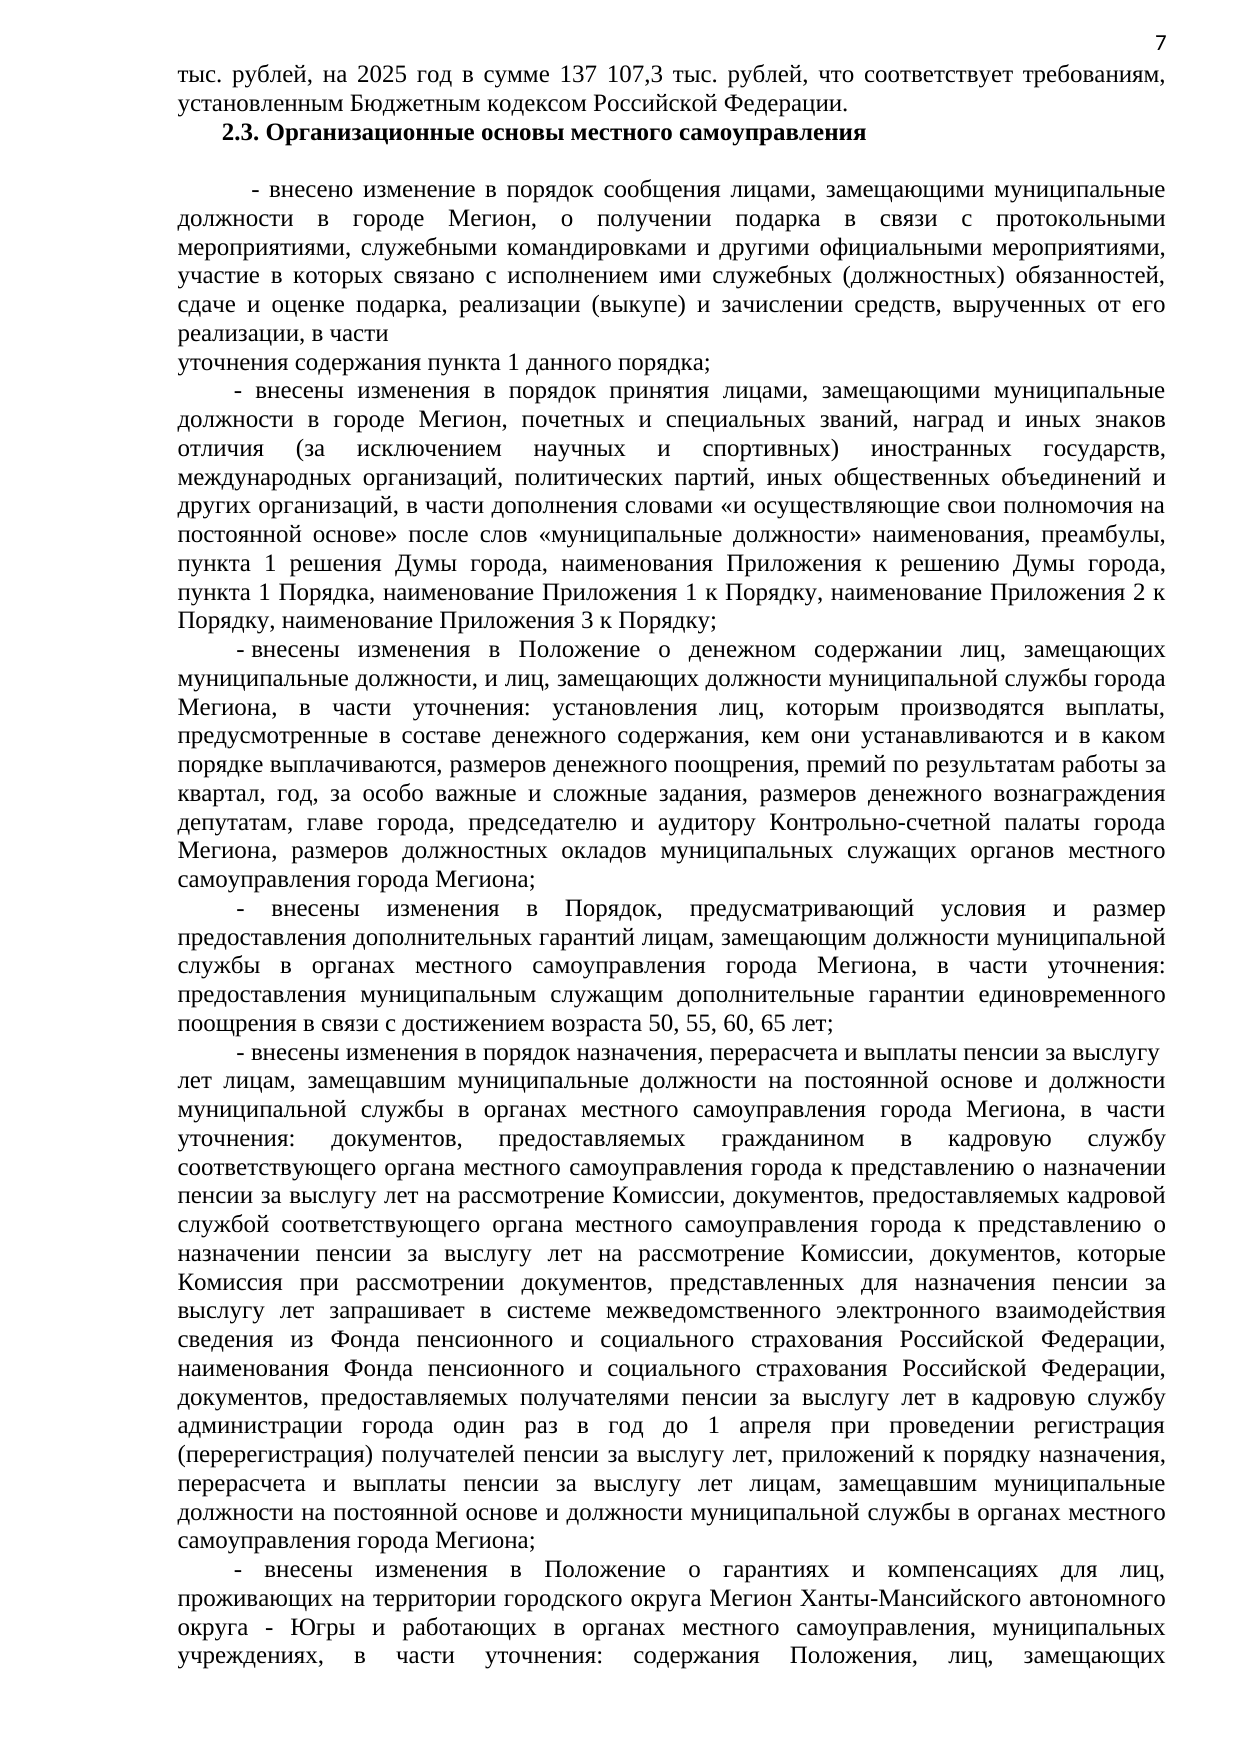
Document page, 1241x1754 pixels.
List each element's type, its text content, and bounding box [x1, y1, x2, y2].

text лет лицам, замещавшим муниципальные должности на постоянной основе и должности муниципальной службы в органах местного самоуправления города Мегиона, в части уточнения: документов, предоставляемых гражданином в кадровую службу соответствующего органа местного самоуправления города к представлению о назначении пенсии за выслугу лет на рассмотрение Комиссии, документов, предоставляемых кадровой службой соответствующего органа местного самоуправления города к представлению о назначении пенсии за выслугу лет на рассмотрение Комиссии, документов, которые Комиссия при рассмотрении документов, представленных для назначения пенсии за выслугу лет запрашивает в системе межведомственного электронного взаимодействия сведения из Фонда пенсионного и социального страхования Российской Федерации, наименования Фонда пенсионного и социального страхования Российской Федерации, документов, предоставляемых получателями пенсии за выслугу лет в кадровую службу администрации города один раз в год до 1 апреля при проведении регистрация (перерегистрация) получателей пенсии за выслугу лет, приложений к порядку назначения, перерасчета и выплаты пенсии за выслугу лет лицам, замещавшим муниципальные должности на постоянной основе и должности муниципальной службы в органах местного самоуправления города Мегиона; [177, 1065, 1167, 1554]
text 2.3. Организационные основы местного самоуправления [177, 117, 1167, 145]
text - внесено изменение в порядок сообщения лицами, замещающими муниципальные должности в городе Мегион, о получении подарка в связи с протокольными мероприятиями, служебными командировками и другими официальными мероприятиями, участие в которых связано с исполнением ими служебных (должностных) обязанностей, сдаче и оценке подарка, реализации (выкупе) и зачислении средств, вырученных от его реализации, в части [177, 174, 1167, 347]
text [177, 59, 1167, 117]
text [177, 1554, 1167, 1669]
text - внесены изменения в Порядок, предусматривающий условия и размер предоставления дополнительных гарантий лицам, замещающим должности муниципальной службы в органах местного самоуправления города Мегиона, в части уточнения: предоставления муниципальным служащим дополнительные гарантии единовременного поощрения в связи с достижением возраста 50, 55, 60, 65 лет; [177, 893, 1167, 1037]
text - внесены изменения в порядок назначения, перерасчета и выплаты пенсии за выслугу [236, 1037, 1167, 1065]
text - внесены изменения в порядок принятия лицами, замещающими муниципальные должности в городе Мегион, почетных и специальных званий, наград и иных знаков отличия (за исключением научных и спортивных) иностранных государств, международных организаций, политических партий, иных общественных объединений и других организаций, в части дополнения словами «и осуществляющие свои полномочия на постоянной основе» после слов «муниципальные должности» наименования, преамбулы, пункта 1 решения Думы города, наименования Приложения к решению Думы города, пункта 1 Порядка, наименование Приложения 1 к Порядку, наименование Приложения 2 к Порядку, наименование Приложения 3 к Порядку; [177, 375, 1167, 634]
list внесены изменения в Положение о денежном содержании лиц, замещающих муниципальные должности, и лиц, замещающих должности муниципальной службы города Мегиона, в части уточнения: установления лиц, которым производятся выплаты, предусмотренные в составе денежного содержания, кем они устанавливаются и в каком порядке выплачиваются, размеров денежного поощрения, премий по результатам работы за квартал, год, за особо важные и сложные задания, размеров денежного вознаграждения депутатам, главе города, председателю и аудитору Контрольно-счетной палаты города Мегиона, размеров должностных окладов муниципальных служащих органов местного самоуправления города Мегиона; [177, 634, 1167, 893]
text уточнения содержания пункта 1 данного порядка; [177, 347, 1167, 375]
